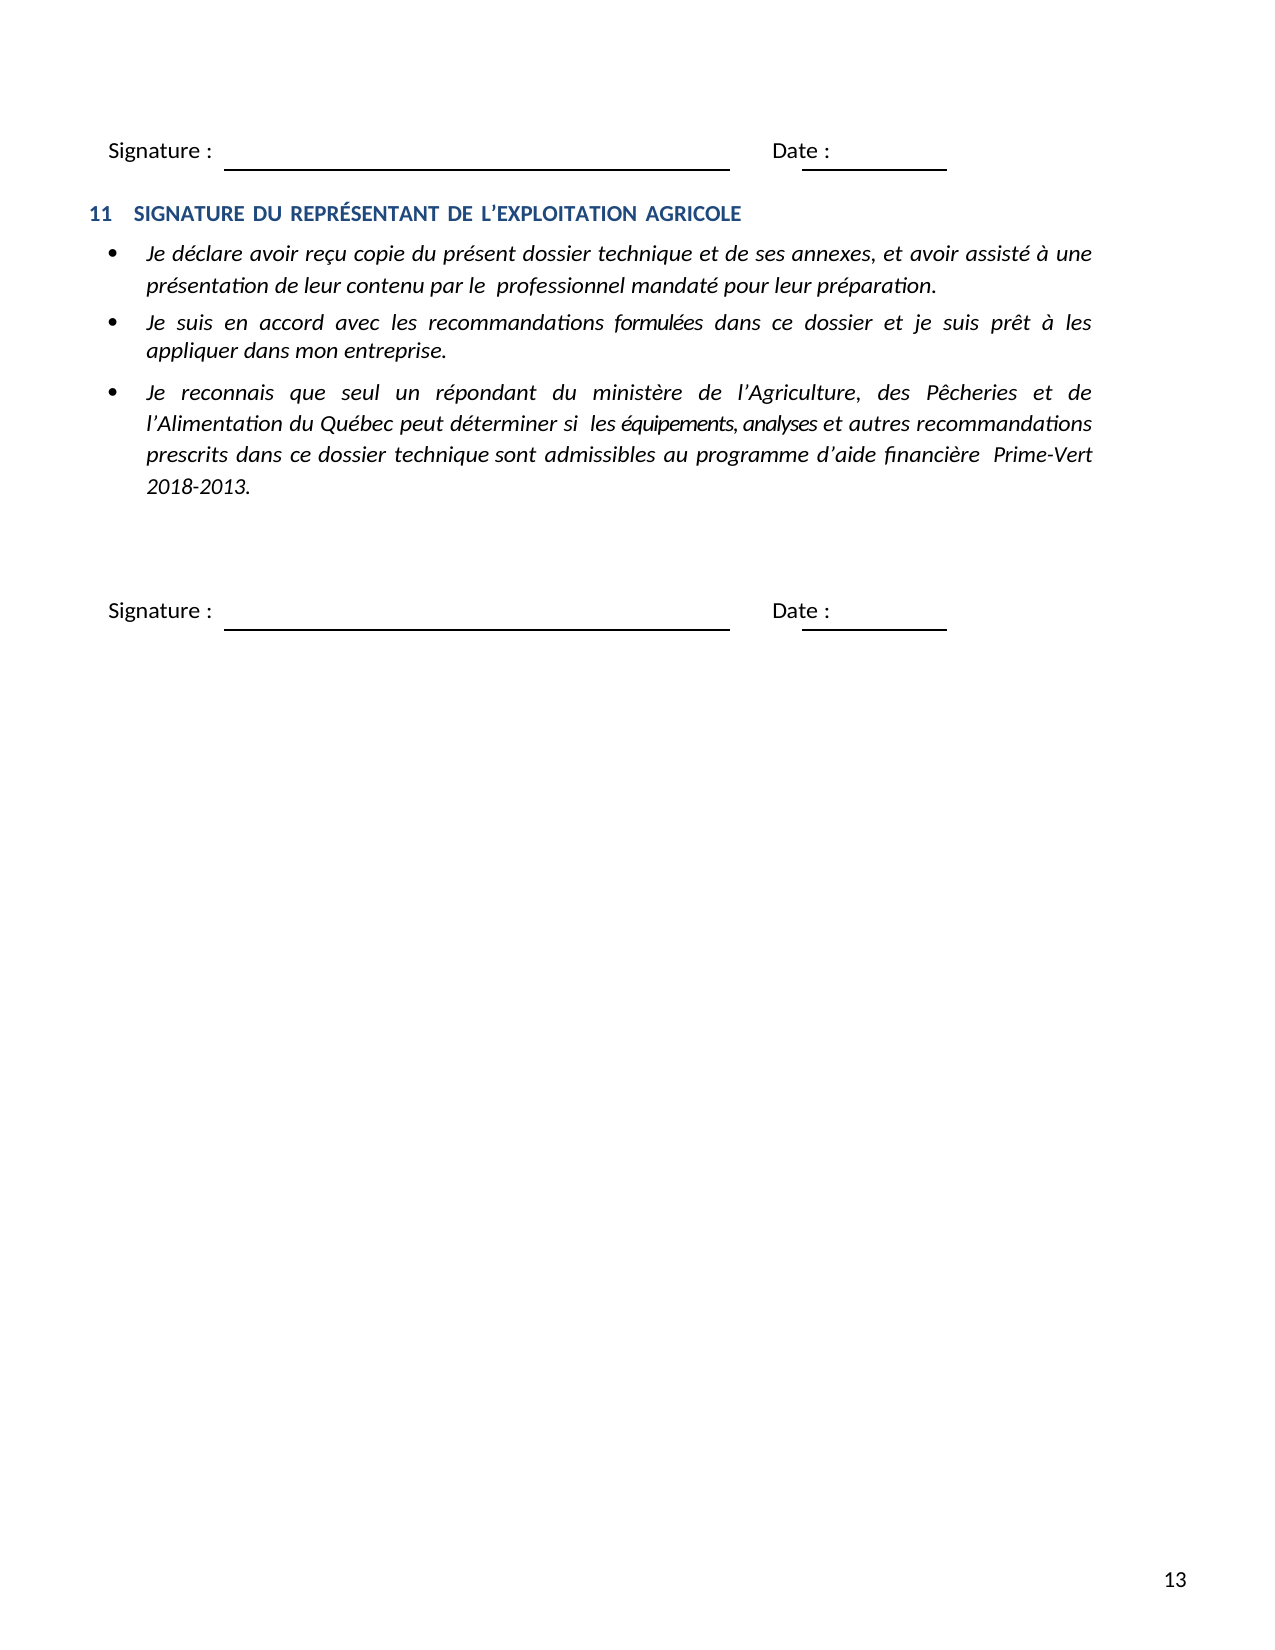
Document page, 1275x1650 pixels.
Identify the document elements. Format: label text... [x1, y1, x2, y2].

list Je suis en accord avec les recommandations formulées dans ce dossier et je suis prêt à les appliquer dans mon entreprise. [109, 308, 1093, 364]
list Je reconnais que seul un répondant du ministère de l’Agriculture, des Pêcheries et de l’Alimentation du Québec peut déterminer si les équipements, analyses et autres recommandations prescrits dans ce dossier technique sont admissibles au programme d’aide financière Prime-Vert 2018-2013. [109, 378, 1093, 500]
subtitle SIGNATURE DU REPRÉSENTANT DE L’EXPLOITATION AGRICOLE [89, 199, 1186, 227]
list Je déclare avoir reçu copie du présent dossier technique et de ses annexes, et avoir assisté à une présentation de leur contenu par le professionnel mandaté pour leur préparation. [109, 239, 1093, 299]
text Signature : Date : [108, 136, 1186, 164]
text Signature : Date : [108, 596, 1186, 624]
